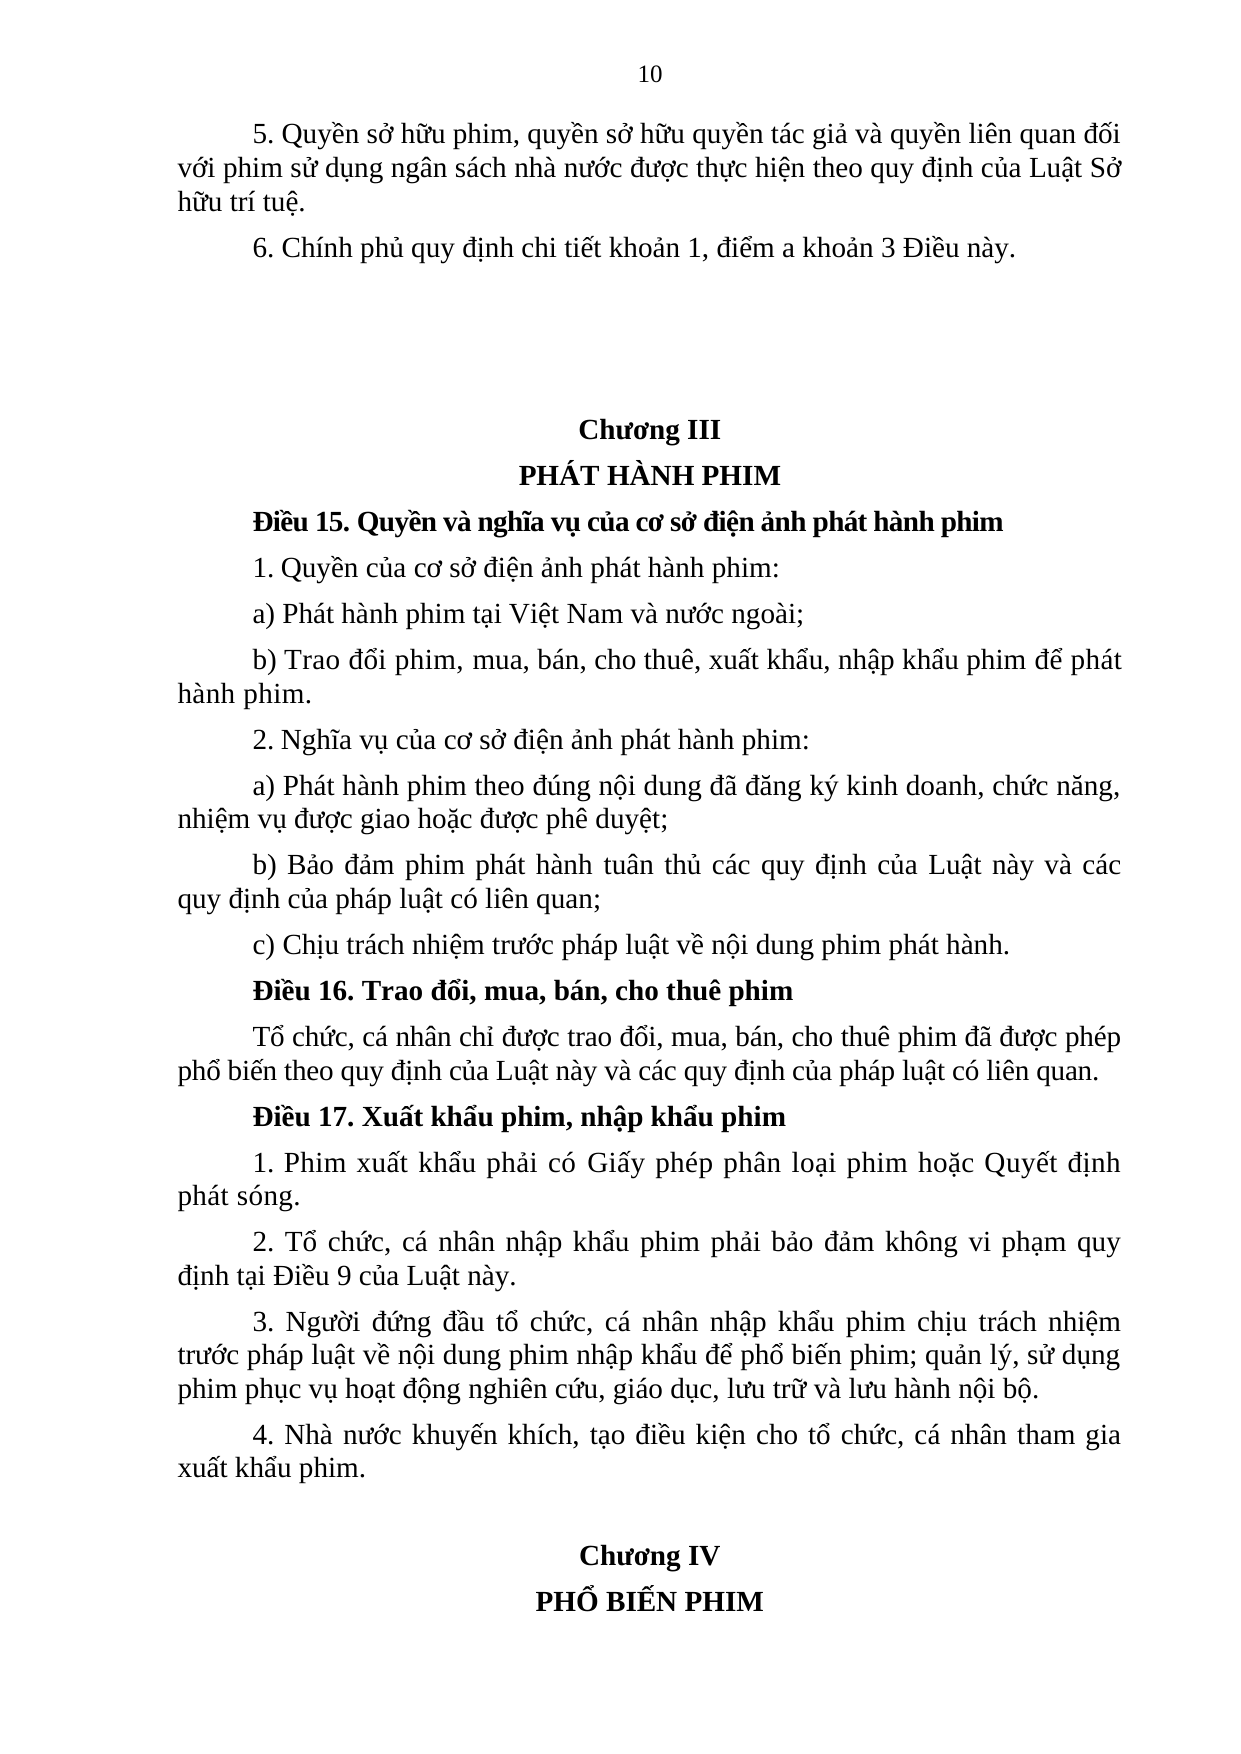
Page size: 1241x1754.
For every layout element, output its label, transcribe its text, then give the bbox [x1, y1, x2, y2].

text PHÁT HÀNH PHIM [177, 458, 1122, 492]
text Chương III [177, 412, 1122, 446]
text 1. Phim xuất khẩu phải có Giấy phép phân loại phim hoặc Quyết định phát sóng. [177, 1145, 1122, 1212]
text Điều 16. Trao đổi, mua, bán, cho thuê phim [177, 973, 1122, 1007]
list Quyền của cơ sở điện ảnh phát hành phim: [252, 550, 1122, 584]
text Chương IV [177, 1538, 1122, 1571]
text PHỔ BIẾN PHIM [177, 1584, 1122, 1617]
text 2. Tổ chức, cá nhân nhập khẩu phim phải bảo đảm không vi phạm quy định tại Điều 9 của Luật này. [177, 1224, 1122, 1291]
text a) Phát hành phim theo đúng nội dung đã đăng ký kinh doanh, chức năng, nhiệm vụ được giao hoặc được phê duyệt; [177, 768, 1122, 835]
text 4. Nhà nước khuyến khích, tạo điều kiện cho tổ chức, cá nhân tham gia xuất khẩu phim. [177, 1417, 1122, 1484]
text 3. Người đứng đầu tổ chức, cá nhân nhập khẩu phim chịu trách nhiệm trước pháp luật về nội dung phim nhập khẩu để phổ biến phim; quản lý, sử dụng phim phục vụ hoạt động nghiên cứu, giáo dục, lưu trữ và lưu hành nội bộ. [177, 1304, 1122, 1404]
text b) Bảo đảm phim phát hành tuân thủ các quy định của Luật này và các quy định của pháp luật có liên quan; [177, 847, 1122, 914]
text a) Phát hành phim tại Việt Nam và nước ngoài; [177, 596, 1122, 630]
text c) Chịu trách nhiệm trước pháp luật về nội dung phim phát hành. [177, 927, 1122, 961]
text 5. Quyền sở hữu phim, quyền sở hữu quyền tác giả và quyền liên quan đối với phim sử dụng ngân sách nhà nước được thực hiện theo quy định của Luật Sở hữu trí tuệ. [177, 117, 1122, 217]
text Điều 17. Xuất khẩu phim, nhập khẩu phim [177, 1099, 1122, 1132]
text b) Trao đổi phim, mua, bán, cho thuê, xuất khẩu, nhập khẩu phim để phát hành phim. [177, 642, 1122, 709]
list Nghĩa vụ của cơ sở điện ảnh phát hành phim: [252, 722, 1122, 755]
text Điều 15. Quyền và nghĩa vụ của cơ sở điện ảnh phát hành phim [177, 504, 1122, 538]
text Tổ chức, cá nhân chỉ được trao đổi, mua, bán, cho thuê phim đã được phép phổ biến theo quy định của Luật này và các quy định của pháp luật có liên quan. [177, 1019, 1122, 1086]
text 6. Chính phủ quy định chi tiết khoản 1, điểm a khoản 3 Điều này. [177, 230, 1122, 263]
